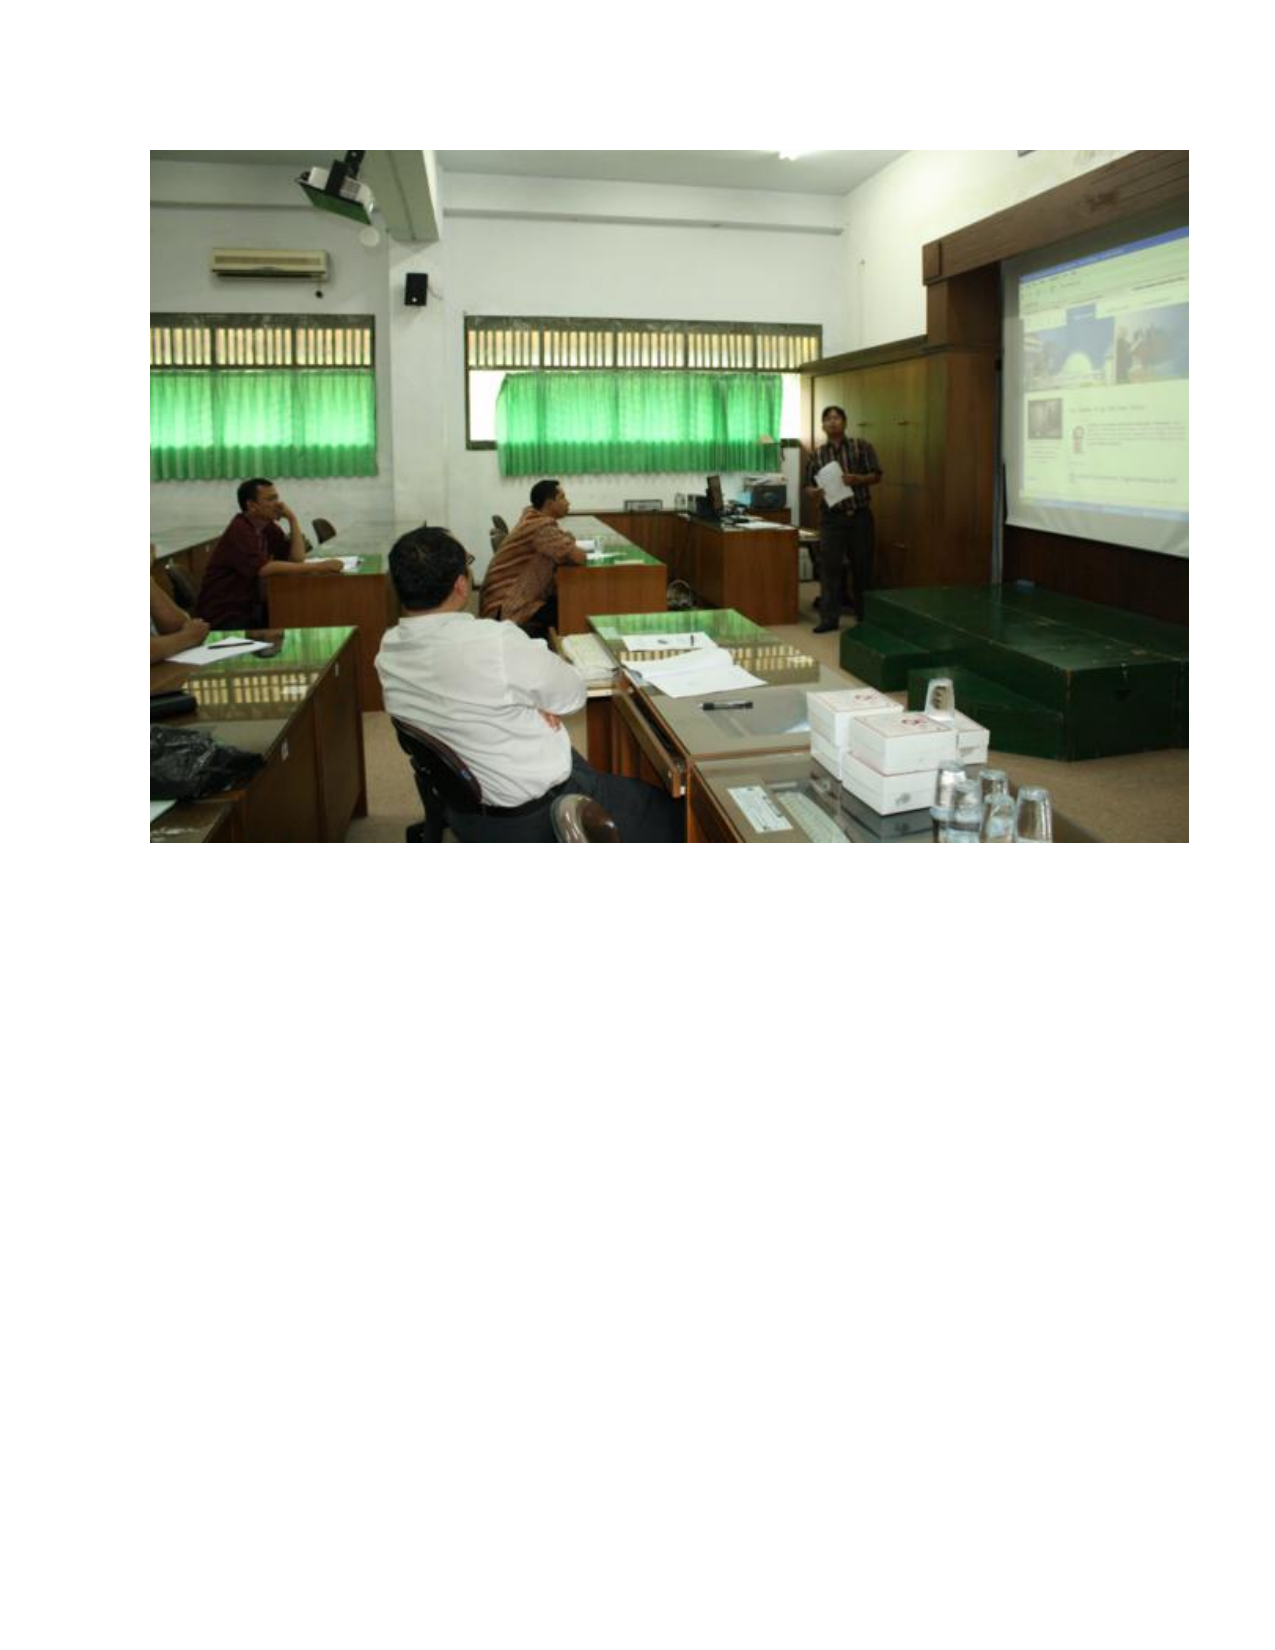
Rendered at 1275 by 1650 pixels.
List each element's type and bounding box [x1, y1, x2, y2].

picture [150, 150, 1189, 843]
